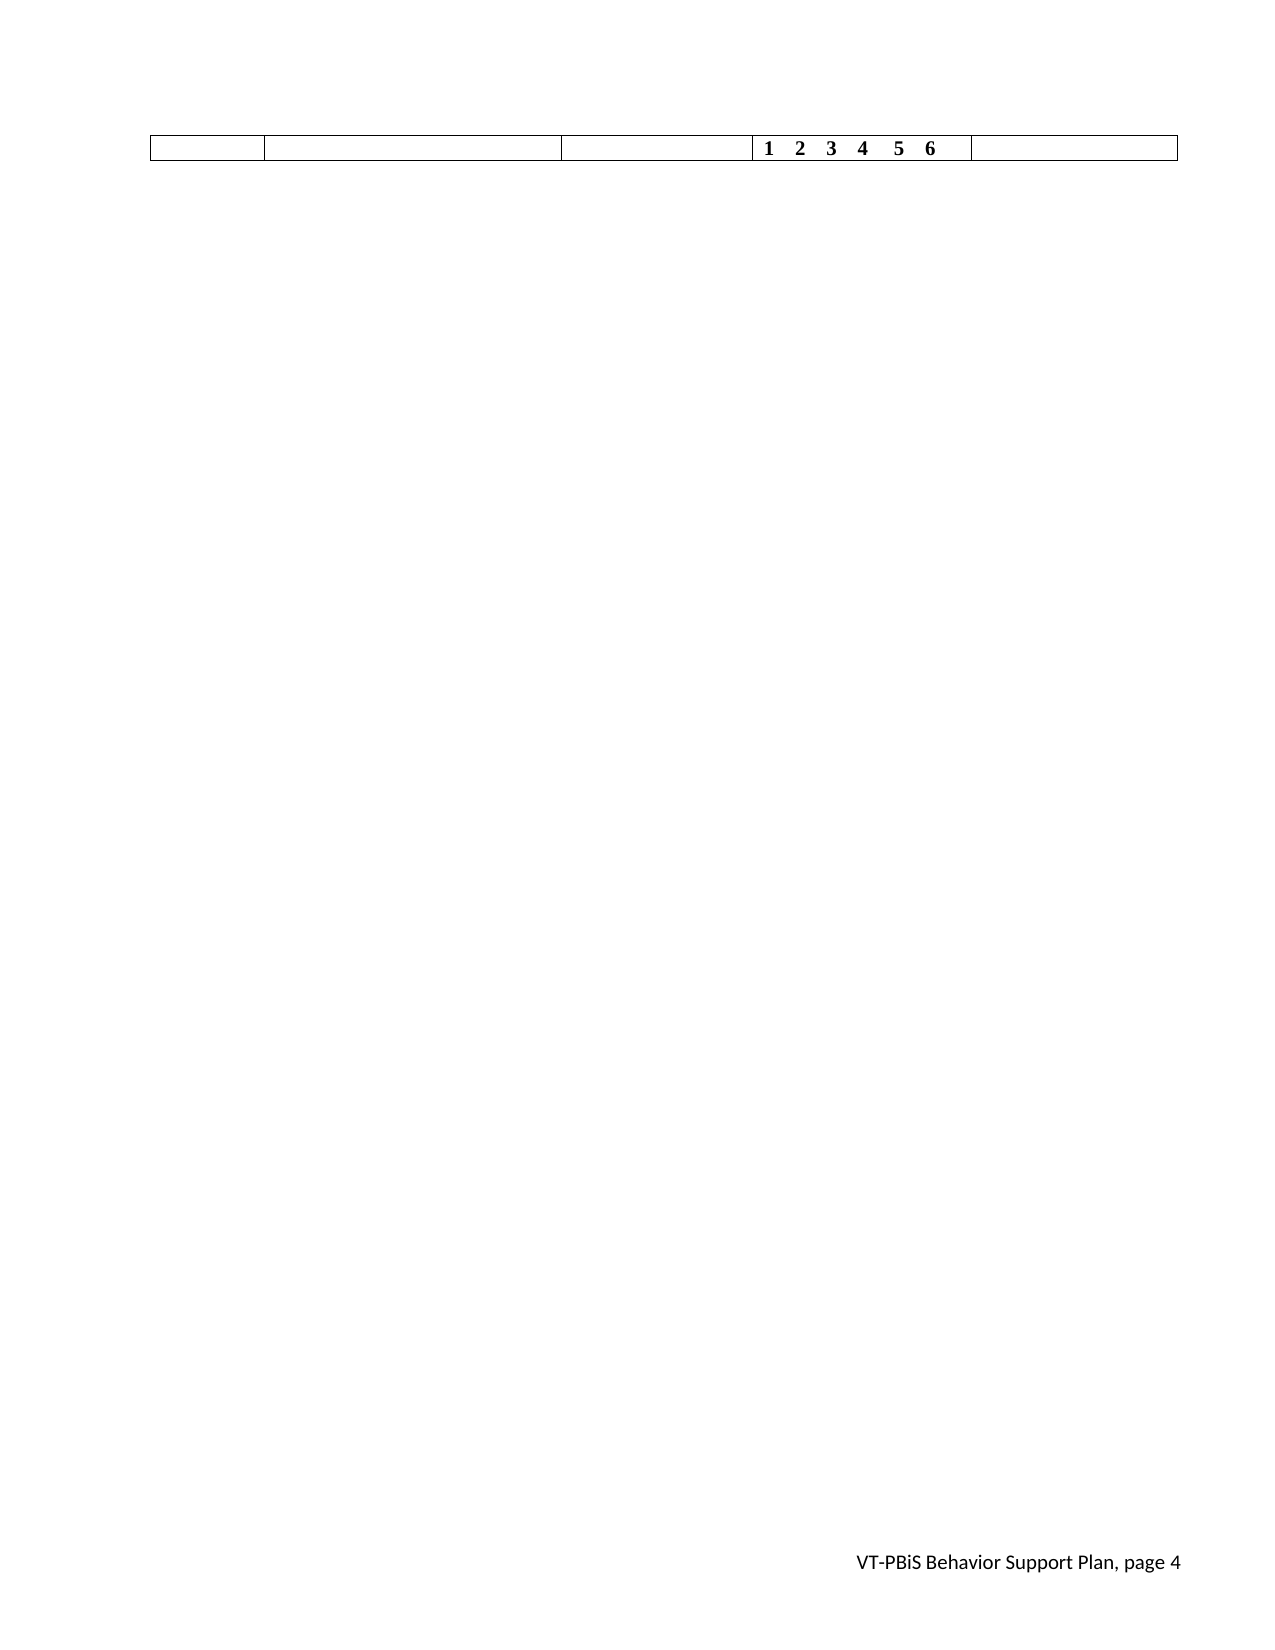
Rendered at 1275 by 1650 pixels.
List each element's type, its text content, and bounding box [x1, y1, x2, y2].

table_cell [151, 136, 264, 160]
table_cell 1 2 3 4 5 6 [753, 136, 971, 160]
table_cell [265, 136, 561, 160]
table_cell [562, 136, 752, 160]
table_cell [972, 136, 1177, 160]
